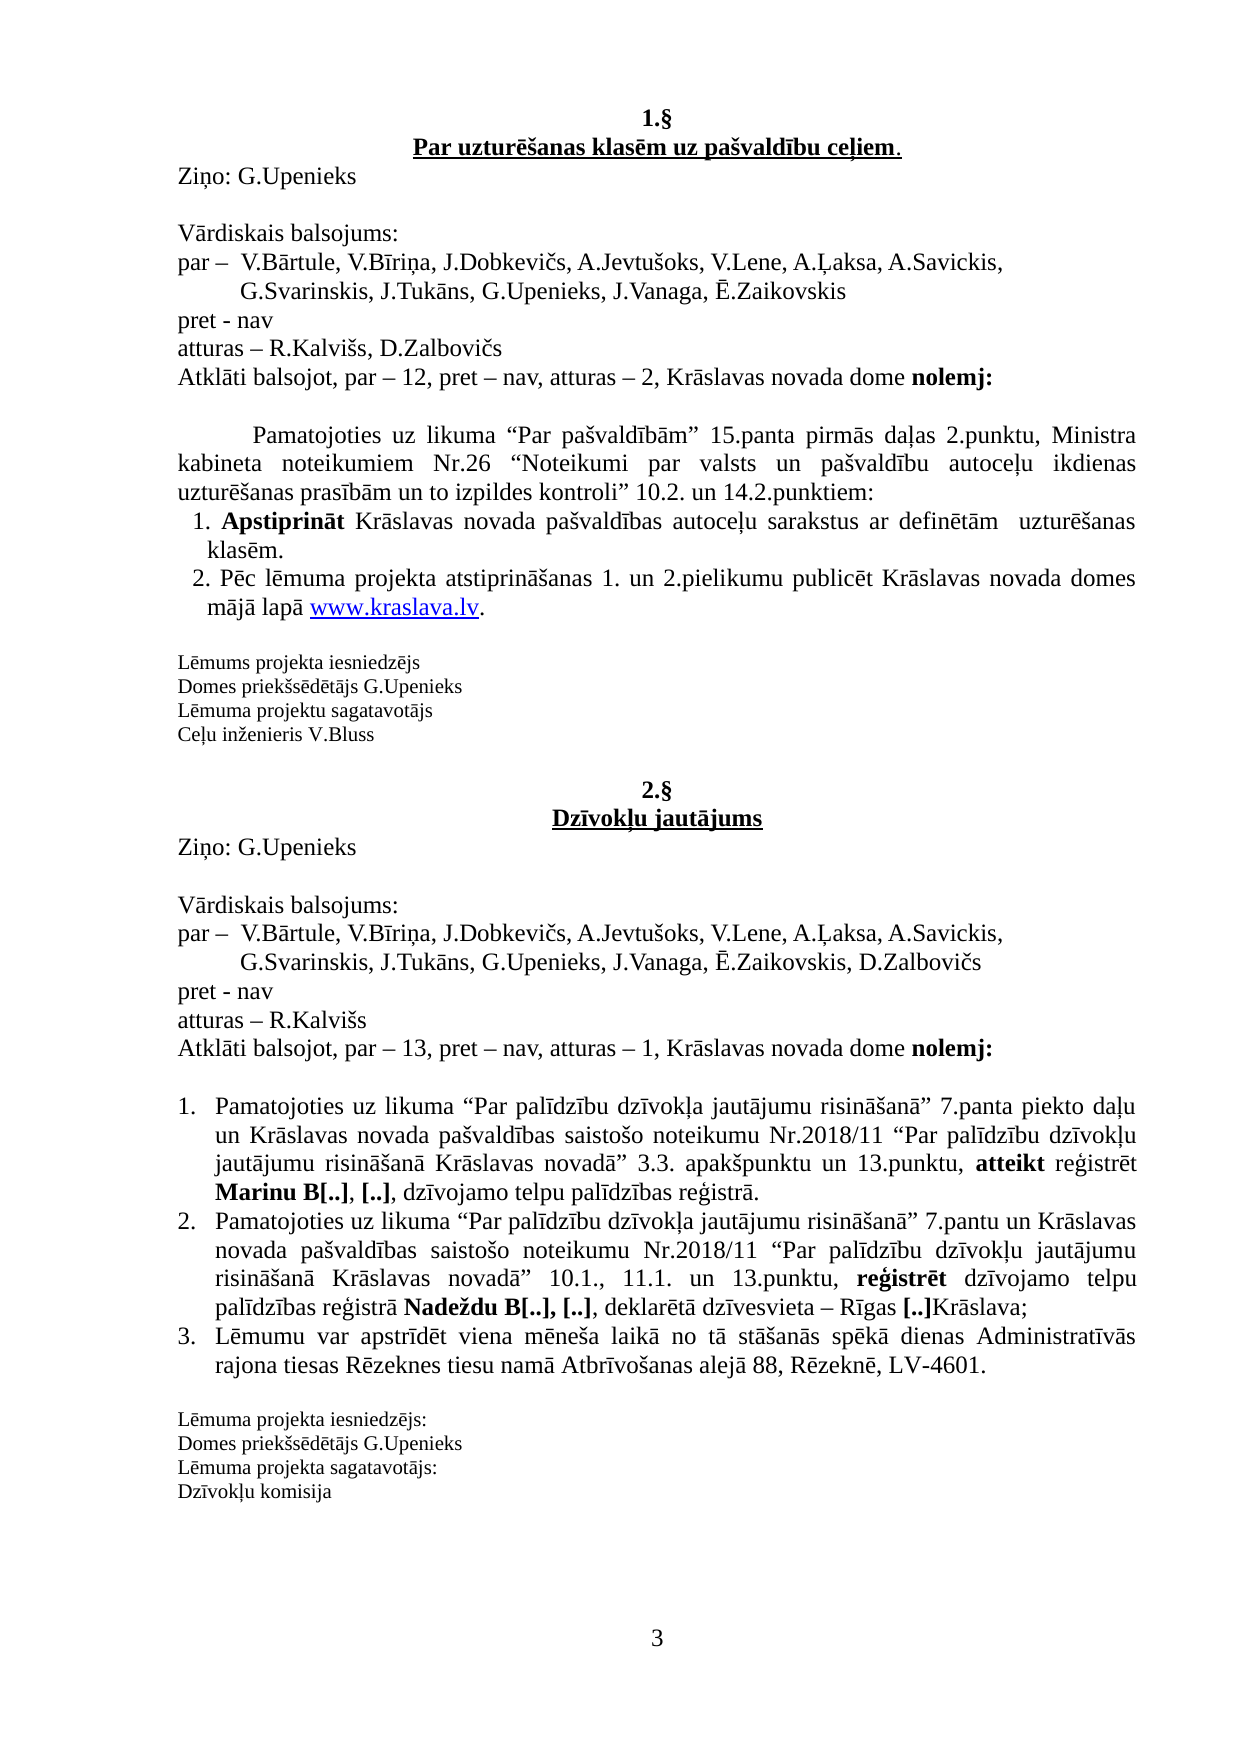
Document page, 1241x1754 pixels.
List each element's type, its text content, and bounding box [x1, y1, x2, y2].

text pret - nav [177, 305, 1137, 333]
text Ziņo: G.Upenieks [177, 832, 1137, 861]
text Dzīvokļu komisija [177, 1479, 1137, 1503]
text par – V.Bārtule, V.Bīriņa, J.Dobkevičs, A.Jevtušoks, V.Lene, A.Ļaksa, A.Savickis, [177, 247, 1137, 276]
text G.Svarinskis, J.Tukāns, G.Upenieks, J.Vanaga, Ē.Zaikovskis [177, 276, 1137, 305]
list Lēmumu var apstrīdēt viena mēneša laikā no tā stāšanās spēkā dienas Administratīvās rajona tiesas Rēzeknes tiesu namā Atbrīvošanas alejā 88, Rēzeknē, LV-4601. [177, 1321, 1137, 1378]
text Domes priekšsēdētājs G.Upenieks [177, 1431, 1137, 1455]
text atturas – R.Kalvišs, D.Zalbovičs [177, 333, 1137, 362]
text atturas – R.Kalvišs [177, 1005, 1137, 1033]
text Lēmuma projektu sagatavotājs [177, 698, 1137, 722]
text Dzīvokļu jautājums [177, 803, 1137, 832]
text G.Svarinskis, J.Tukāns, G.Upenieks, J.Vanaga, Ē.Zaikovskis, D.Zalbovičs [177, 947, 1137, 976]
text 1. Apstiprināt Krāslavas novada pašvaldības autoceļu sarakstus ar definētām uzturēšanas klasēm. [192, 506, 1137, 563]
text Vārdiskais balsojums: [177, 890, 1137, 918]
text par – V.Bārtule, V.Bīriņa, J.Dobkevičs, A.Jevtušoks, V.Lene, A.Ļaksa, A.Savickis, [177, 918, 1137, 947]
text Vārdiskais balsojums: [177, 218, 1137, 247]
text Lēmuma projekta sagatavotājs: [177, 1455, 1137, 1479]
text Atklāti balsojot, par – 13, pret – nav, atturas – 1, Krāslavas novada dome nolemj: [177, 1033, 1137, 1062]
list Pamatojoties uz likuma “Par palīdzību dzīvokļa jautājumu risināšanā” 7.panta piekto daļu un Krāslavas novada pašvaldības saistošo noteikumu Nr.2018/11 “Par palīdzību dzīvokļu jautājumu risināšanā Krāslavas novadā” 3.3. apakšpunktu un 13.punktu, atteikt reģistrēt Marinu B[..], [..], dzīvojamo telpu palīdzības reģistrā. [177, 1091, 1137, 1206]
text Ceļu inženieris V.Bluss [177, 722, 1137, 746]
text Pamatojoties uz likuma “Par pašvaldībām” 15.panta pirmās daļas 2.punktu, Ministra kabineta noteikumiem Nr.26 “Noteikumi par valsts un pašvaldību autoceļu ikdienas uzturēšanas prasībām un to izpildes kontroli” 10.2. un 14.2.punktiem: [177, 420, 1137, 506]
text Ziņo: G.Upenieks [177, 161, 1137, 190]
text pret - nav [177, 976, 1137, 1005]
text Par uzturēšanas klasēm uz pašvaldību ceļiem. [177, 132, 1137, 161]
text 2. Pēc lēmuma projekta atstiprināšanas 1. un 2.pielikumu publicēt Krāslavas novada domes mājā lapā www.kraslava.lv. [192, 563, 1137, 621]
text Lēmuma projekta iesniedzējs: [177, 1407, 1137, 1431]
list Pamatojoties uz likuma “Par palīdzību dzīvokļa jautājumu risināšanā” 7.pantu un Krāslavas novada pašvaldības saistošo noteikumu Nr.2018/11 “Par palīdzību dzīvokļu jautājumu risināšanā Krāslavas novadā” 10.1., 11.1. un 13.punktu, reģistrēt dzīvojamo telpu palīdzības reģistrā Nadeždu B[..], [..], deklarētā dzīvesvieta – Rīgas [..]Krāslava; [177, 1206, 1137, 1321]
text Lēmums projekta iesniedzējs [177, 650, 1137, 674]
text Atklāti balsojot, par – 12, pret – nav, atturas – 2, Krāslavas novada dome nolemj: [177, 362, 1137, 391]
text 1.§ [177, 103, 1137, 132]
text 2.§ [177, 775, 1137, 803]
text Domes priekšsēdētājs G.Upenieks [177, 674, 1137, 698]
